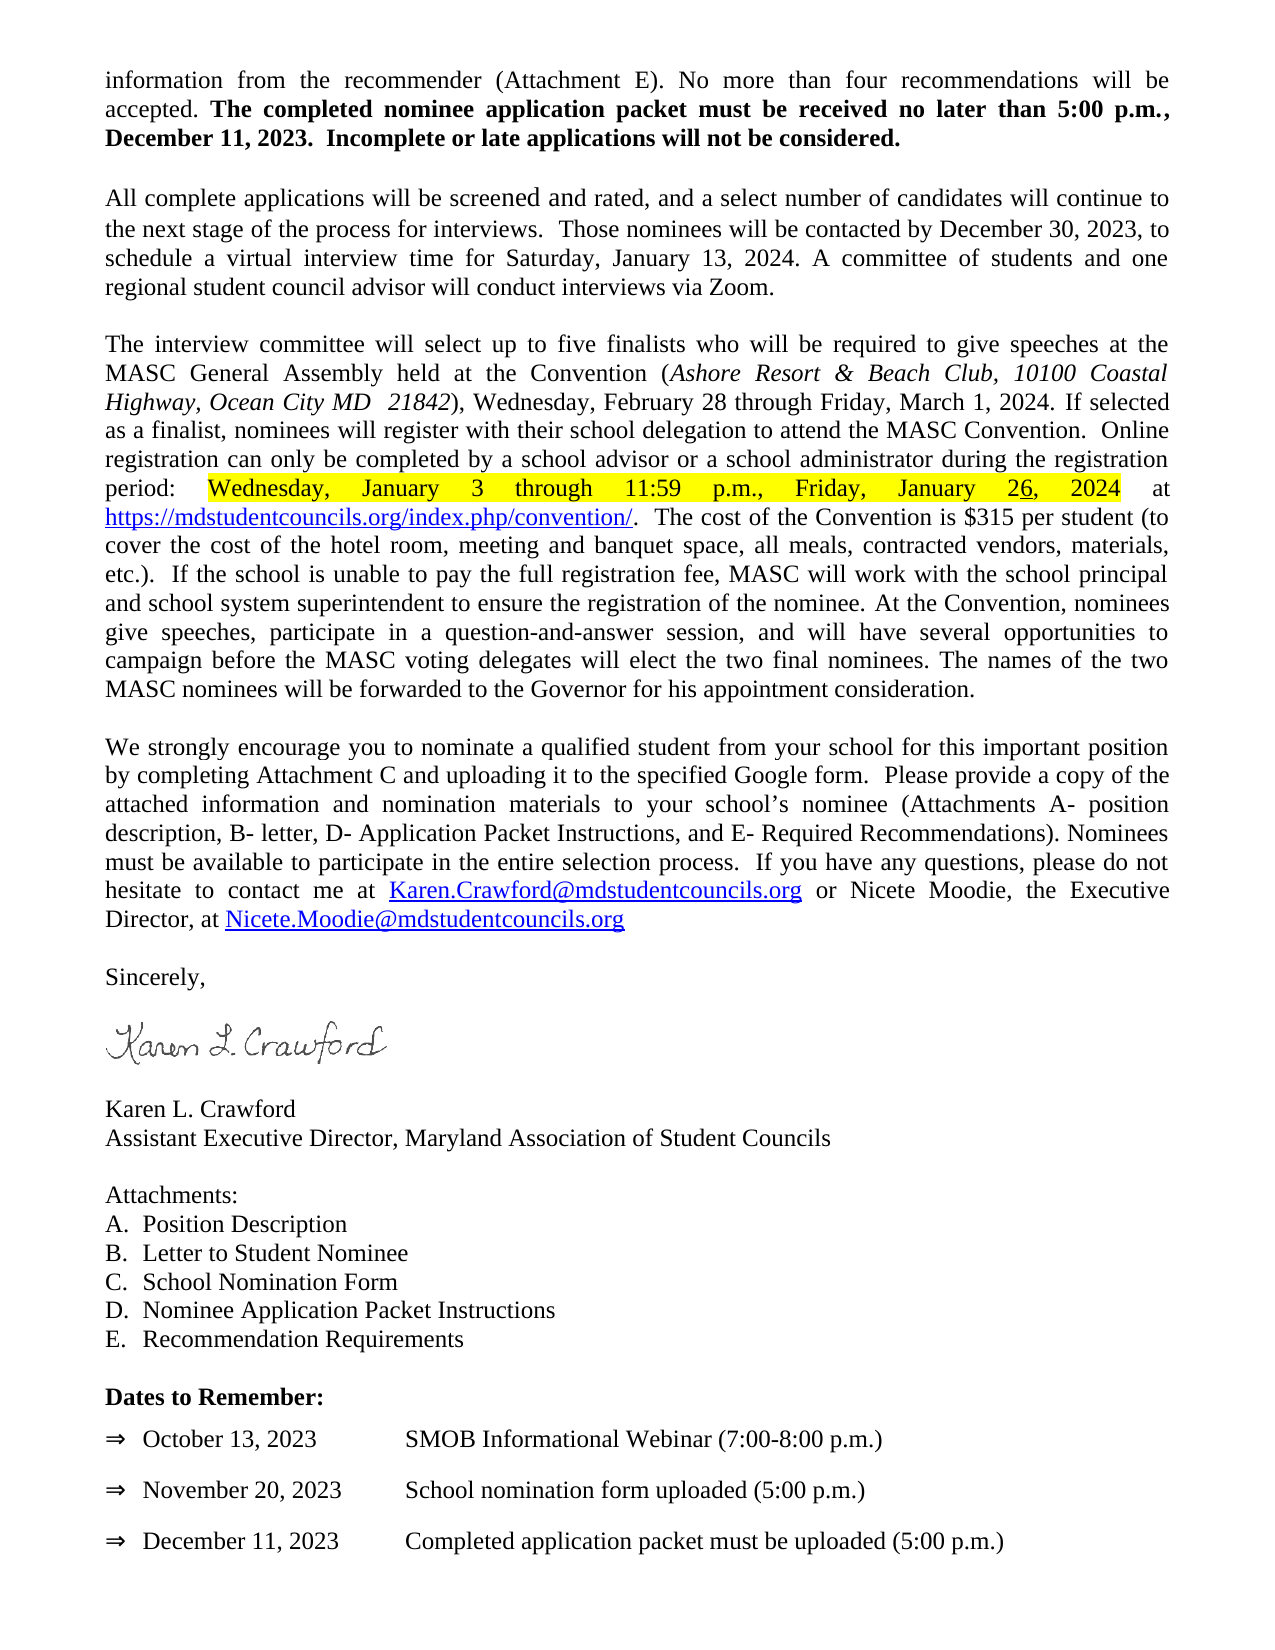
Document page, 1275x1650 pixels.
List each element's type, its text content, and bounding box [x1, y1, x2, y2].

text Karen L. Crawford [105, 1094, 1170, 1123]
list Position Description [105, 1209, 1170, 1238]
list December 11, 2023 Completed application packet must be uploaded (5:00 p.m.) [142, 1513, 1170, 1564]
text All complete applications will be screened and rated, and a select number of candidates will continue to the next stage of the process for interviews. Those nominees will be contacted by December 30, 2023, to schedule a virtual interview time for Saturday, January 13, 2024. A committee of students and one regional student council advisor will conduct interviews via Zoom. [105, 181, 1170, 300]
list Recommendation Requirements [105, 1324, 1170, 1353]
text Sincerely, [105, 962, 1170, 990]
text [105, 66, 1170, 152]
list November 20, 2023 School nomination form uploaded (5:00 p.m.) [142, 1462, 1170, 1513]
list School Nomination Form [105, 1267, 1170, 1295]
text Assistant Executive Director, Maryland Association of Student Councils [105, 1123, 1170, 1152]
list October 13, 2023 SMOB Informational Webinar (7:00-8:00 p.m.) [142, 1410, 1170, 1462]
picture [105, 1019, 389, 1066]
text The interview committee will select up to five finalists who will be required to give speeches at the MASC General Assembly held at the Convention (Ashore Resort & Beach Club, 10100 Coastal Highway, Ocean City MD 21842), Wednesday, February 28 through Friday, March 1, 2024. If selected as a finalist, nominees will register with their school delegation to attend the MASC Convention. Online registration can only be completed by a school advisor or a school administrator during the registration period: Wednesday, January 3 through 11:59 p.m., Friday, January 26, 2024 at https://mdstudentcouncils.org/index.php/convention/. The cost of the Convention is $315 per student (to cover the cost of the hotel room, meeting and banquet space, all meals, contracted vendors, materials, etc.). If the school is unable to pay the full registration fee, MASC will work with the school principal and school system superintendent to ensure the registration of the nominee. At the Convention, nominees give speeches, participate in a question-and-answer session, and will have several opportunities to campaign before the MASC voting delegates will elect the two final nominees. The names of the two MASC nominees will be forwarded to the Governor for his appointment consideration. [105, 329, 1170, 703]
list Nominee Application Packet Instructions [105, 1295, 1170, 1324]
list Letter to Student Nominee [105, 1238, 1170, 1267]
text Attachments: [105, 1180, 1170, 1209]
text Dates to Remember: [105, 1382, 1170, 1410]
text We strongly encourage you to nominate a qualified student from your school for this important position by completing Attachment C and uploading it to the specified Google form. Please provide a copy of the attached information and nomination materials to your school’s nominee (Attachments A- position description, B- letter, D- Application Packet Instructions, and E- Required Recommendations). Nominees must be available to participate in the entire selection process. If you have any questions, please do not hesitate to contact me at Karen.Crawford@mdstudentcouncils.org or Nicete Moodie, the Executive Director, at Nicete.Moodie@mdstudentcouncils.org [105, 732, 1170, 933]
